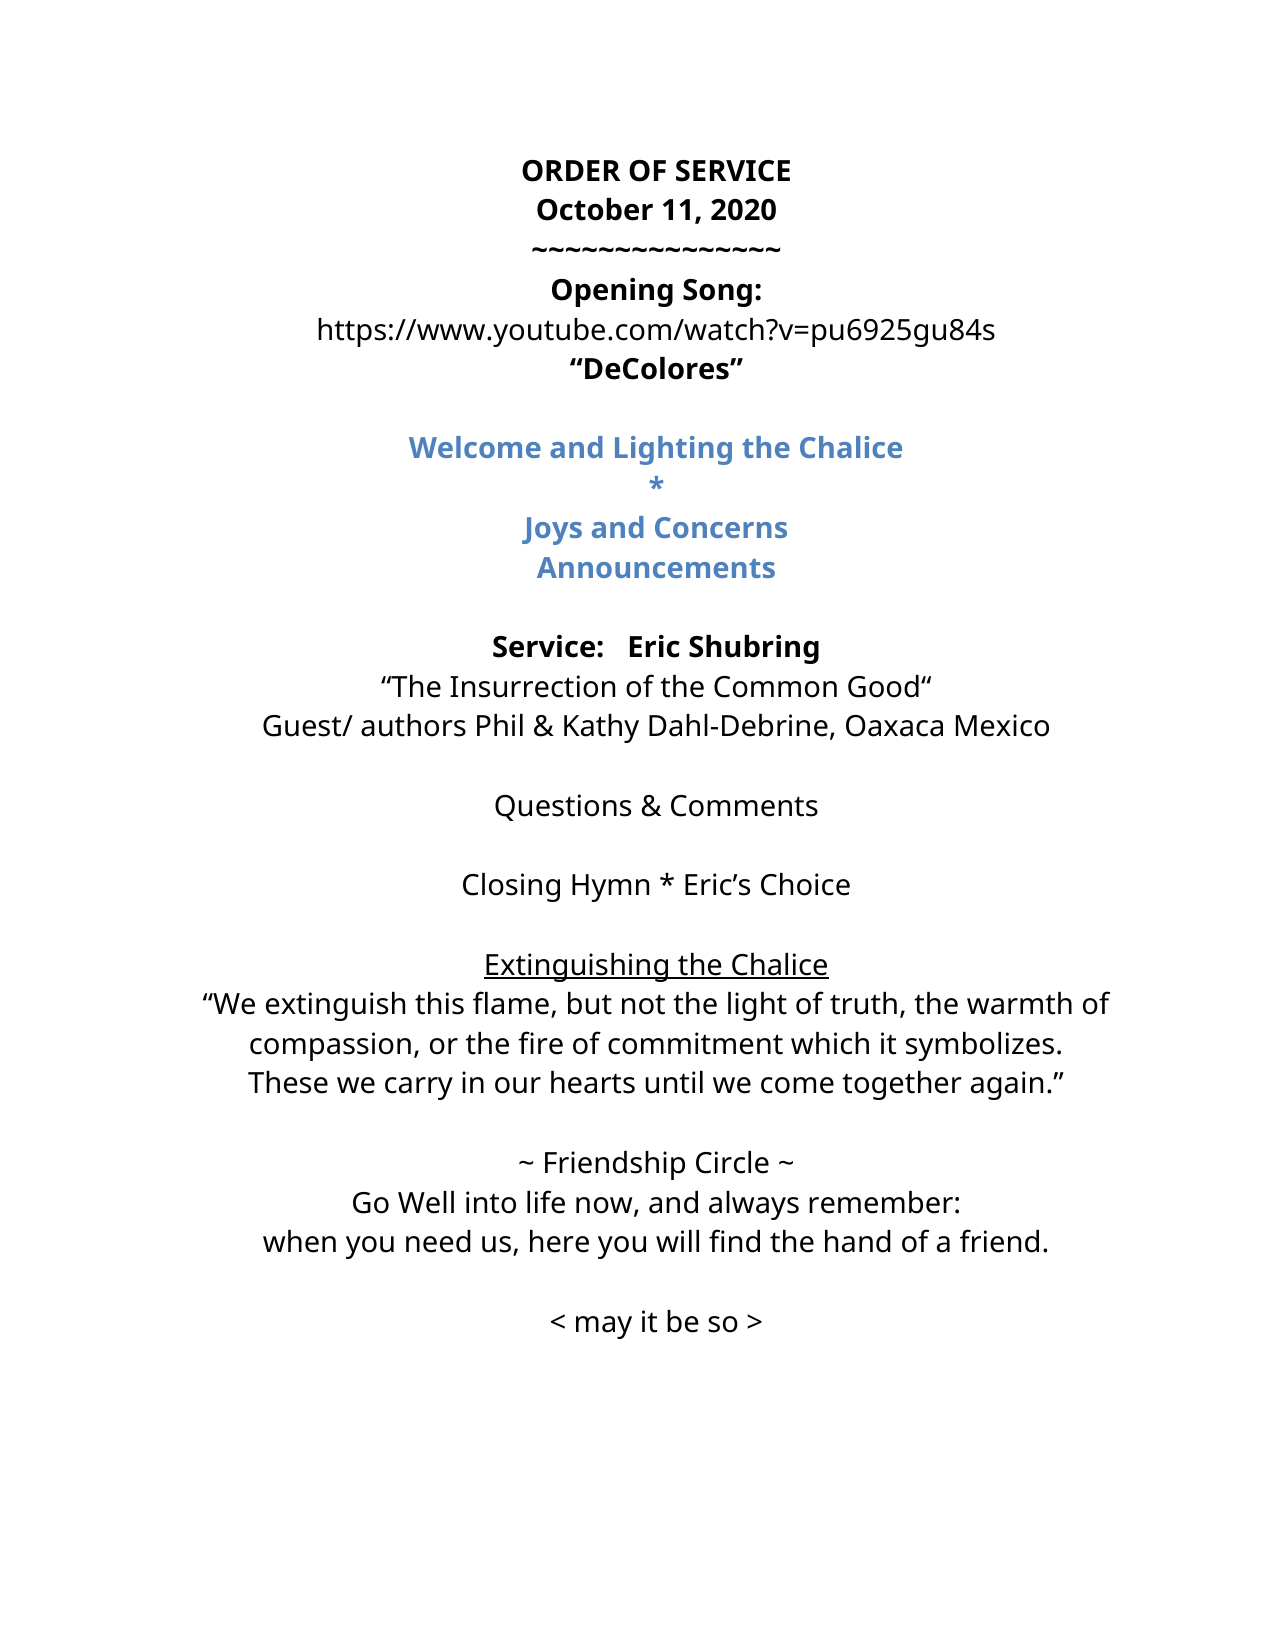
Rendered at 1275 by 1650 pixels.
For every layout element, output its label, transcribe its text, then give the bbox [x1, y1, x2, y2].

text Announcements [187, 547, 1125, 587]
text “We extinguish this flame, but not the light of truth, the warmth of compassion, or the fire of commitment which it symbolizes. [187, 983, 1125, 1063]
text ~ Friendship Circle ~ [187, 1142, 1125, 1182]
text ~~~~~~~~~~~~~~~ [187, 229, 1125, 269]
text October 11, 2020 [187, 190, 1125, 229]
text These we carry in our hearts until we come together again.” [187, 1063, 1125, 1102]
text ORDER OF SERVICE [187, 150, 1125, 190]
text Questions & Comments [187, 785, 1125, 825]
text Guest/ authors Phil & Kathy Dahl-Debrine, Oaxaca Mexico [187, 706, 1125, 745]
text Welcome and Lighting the Chalice [187, 428, 1125, 467]
text https://www.youtube.com/watch?v=pu6925gu84s [187, 309, 1125, 348]
text Closing Hymn * Eric’s Choice [187, 864, 1125, 904]
text Service: Eric Shubring [187, 626, 1125, 666]
text “The Insurrection of the Common Good“ [187, 666, 1125, 706]
text * [187, 467, 1125, 507]
text Go Well into life now, and always remember: [187, 1182, 1125, 1222]
text Opening Song: [187, 269, 1125, 309]
text Joys and Concerns [187, 507, 1125, 547]
text Extinguishing the Chalice [187, 944, 1125, 983]
text “DeColores” [187, 348, 1125, 388]
text when you need us, here you will find the hand of a friend. [187, 1222, 1125, 1261]
text < may it be so > [187, 1301, 1125, 1341]
